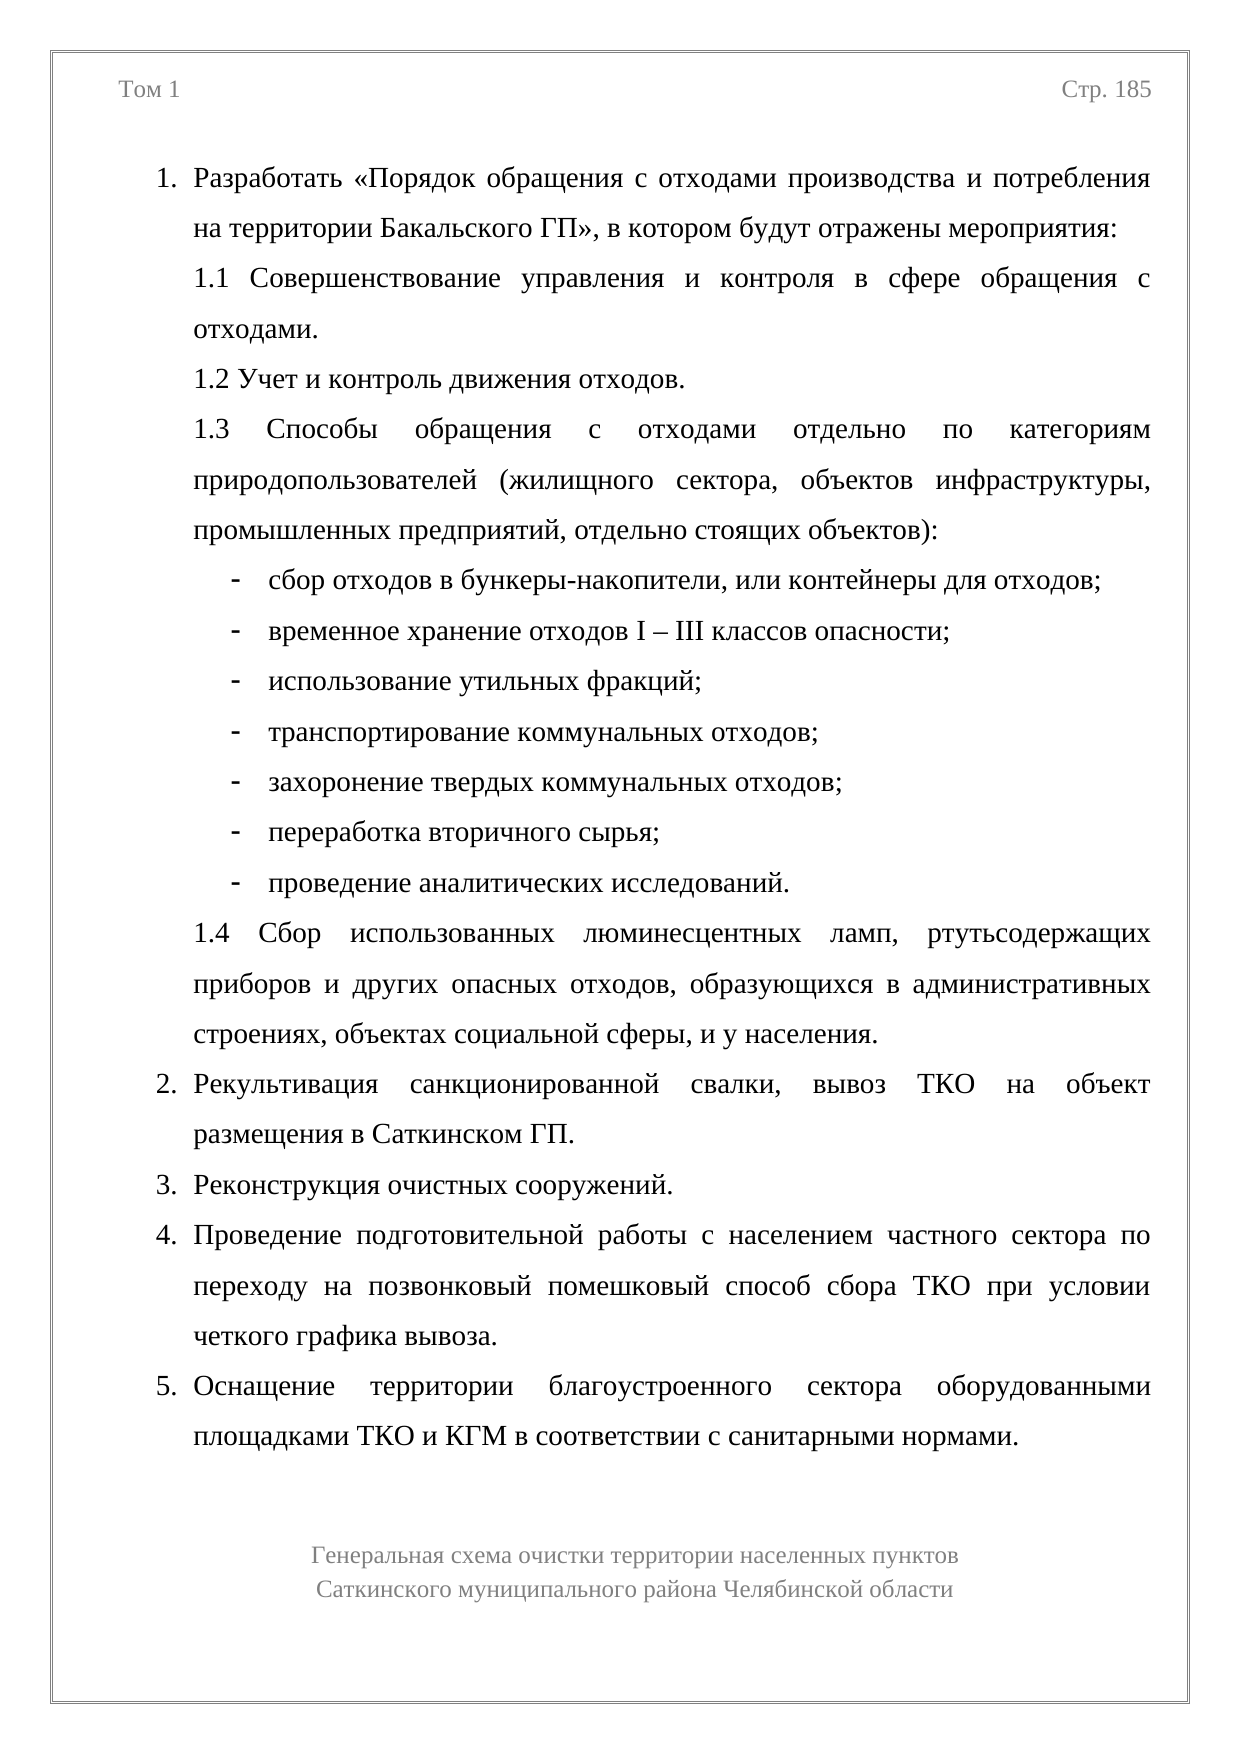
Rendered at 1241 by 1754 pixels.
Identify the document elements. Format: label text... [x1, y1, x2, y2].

text 1.1 Совершенствование управления и контроля в сфере обращения с отходами. [193, 261, 1152, 344]
text 1.2 Учет и контроль движения отходов. [193, 361, 1152, 395]
list временное хранение отходов I – III классов опасности; [231, 613, 1152, 647]
list Проведение подготовительной работы с населением частного сектора по переходу на позвонковый помешковый способ сбора ТКО при условии четкого графика вывоза. [156, 1217, 1152, 1351]
list Разработать «Порядок обращения с отходами производства и потребления на территории Бакальского ГП», в котором будут отражены мероприятия: [156, 160, 1152, 244]
list Оснащение территории благоустроенного сектора оборудованными площадками ТКО и КГМ в соответствии с санитарными нормами. [156, 1368, 1152, 1452]
list Реконструкция очистных сооружений. [156, 1167, 1152, 1201]
list Рекультивация санкционированной свалки, вывоз ТКО на объект размещения в Саткинском ГП. [156, 1066, 1152, 1150]
list транспортирование коммунальных отходов; [231, 714, 1152, 747]
text 1.3 Способы обращения с отходами отдельно по категориям природопользователей (жилищного сектора, объектов инфраструктуры, промышленных предприятий, отдельно стоящих объектов): [193, 412, 1152, 546]
list переработка вторичного сырья; [231, 814, 1152, 848]
list захоронение твердых коммунальных отходов; [231, 764, 1152, 798]
list сбор отходов в бункеры-накопители, или контейнеры для отходов; [231, 562, 1152, 596]
list использование утильных фракций; [231, 663, 1152, 697]
text 1.4 Сбор использованных люминесцентных ламп, ртутьсодержащих приборов и других опасных отходов, образующихся в административных строениях, объектах социальной сферы, и у населения. [193, 915, 1152, 1049]
list проведение аналитических исследований. [231, 865, 1152, 899]
